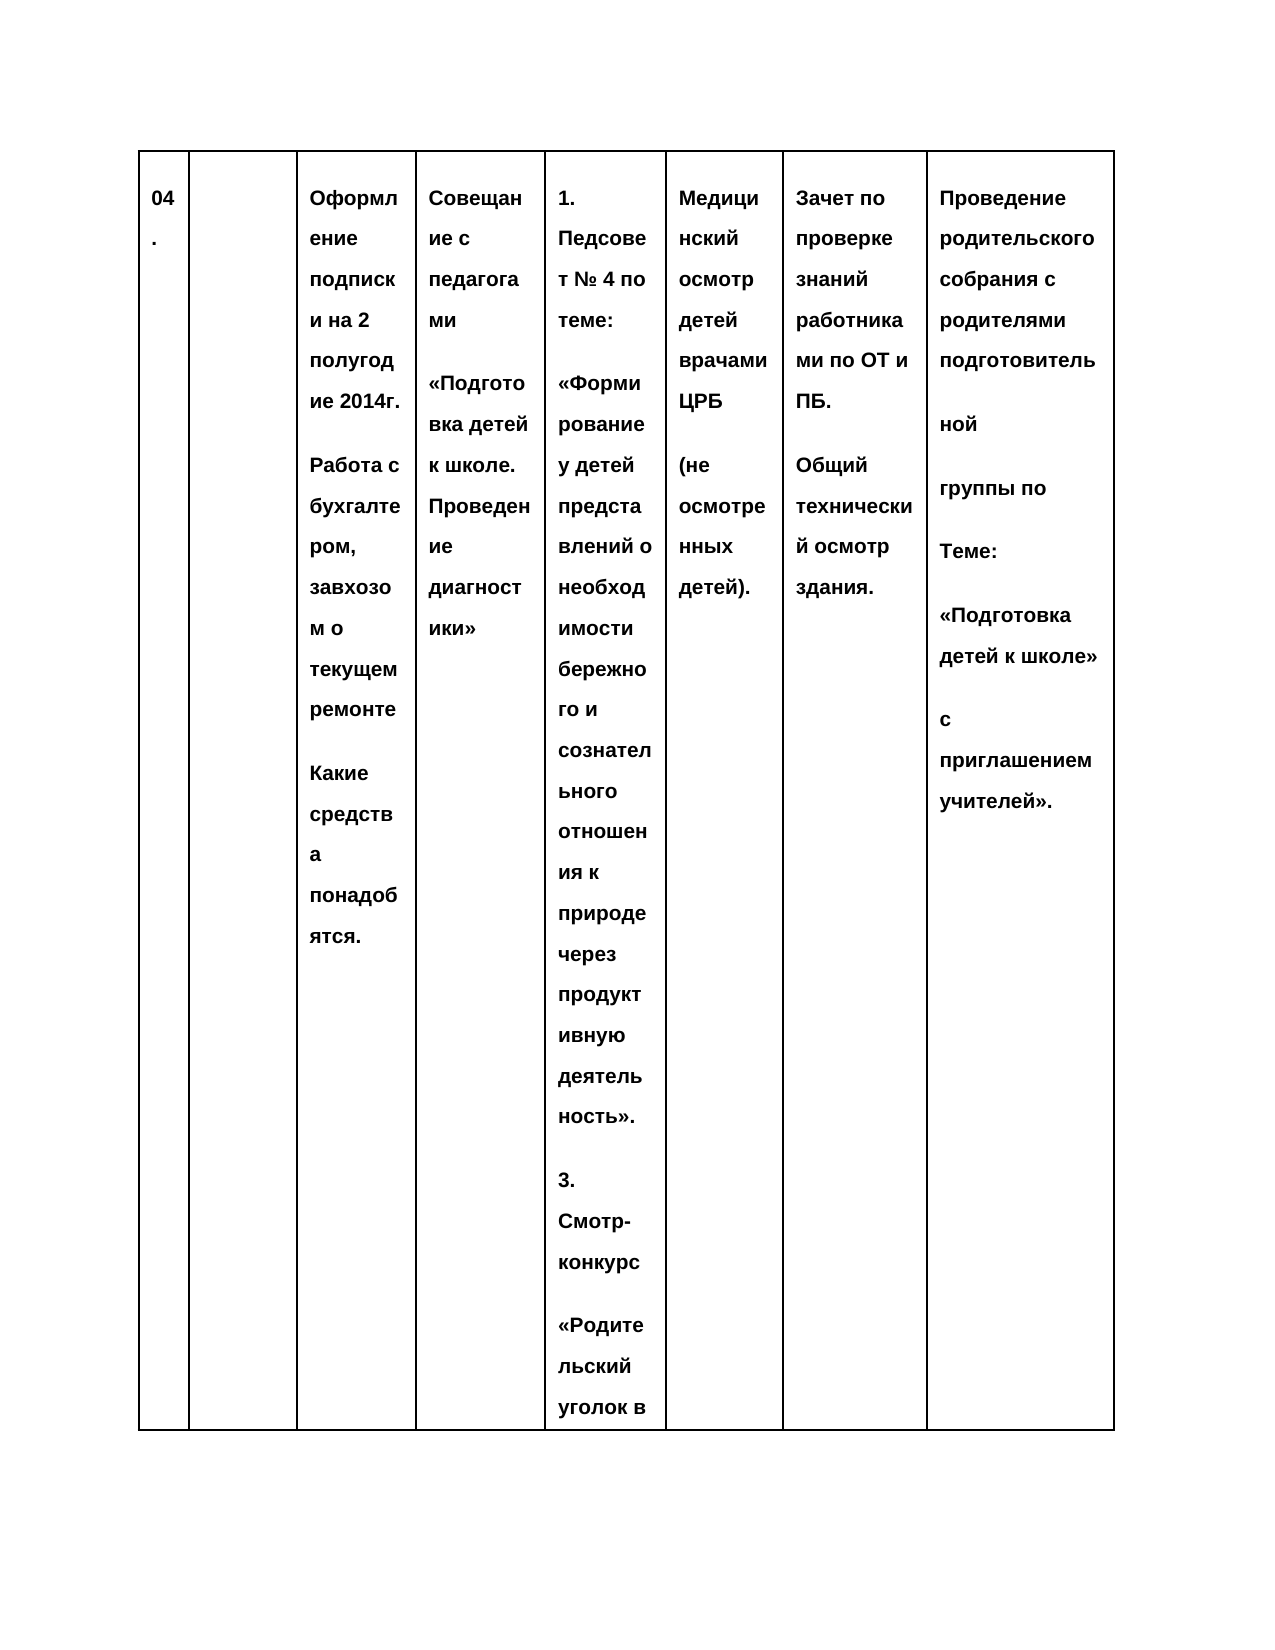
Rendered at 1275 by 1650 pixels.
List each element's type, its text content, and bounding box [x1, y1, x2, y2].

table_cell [298, 152, 415, 1429]
table_cell [190, 152, 296, 1429]
table_cell 04. [140, 152, 188, 1429]
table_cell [546, 152, 665, 1429]
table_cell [417, 152, 544, 1429]
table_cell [784, 152, 926, 1429]
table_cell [928, 152, 1113, 1429]
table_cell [667, 152, 782, 1429]
